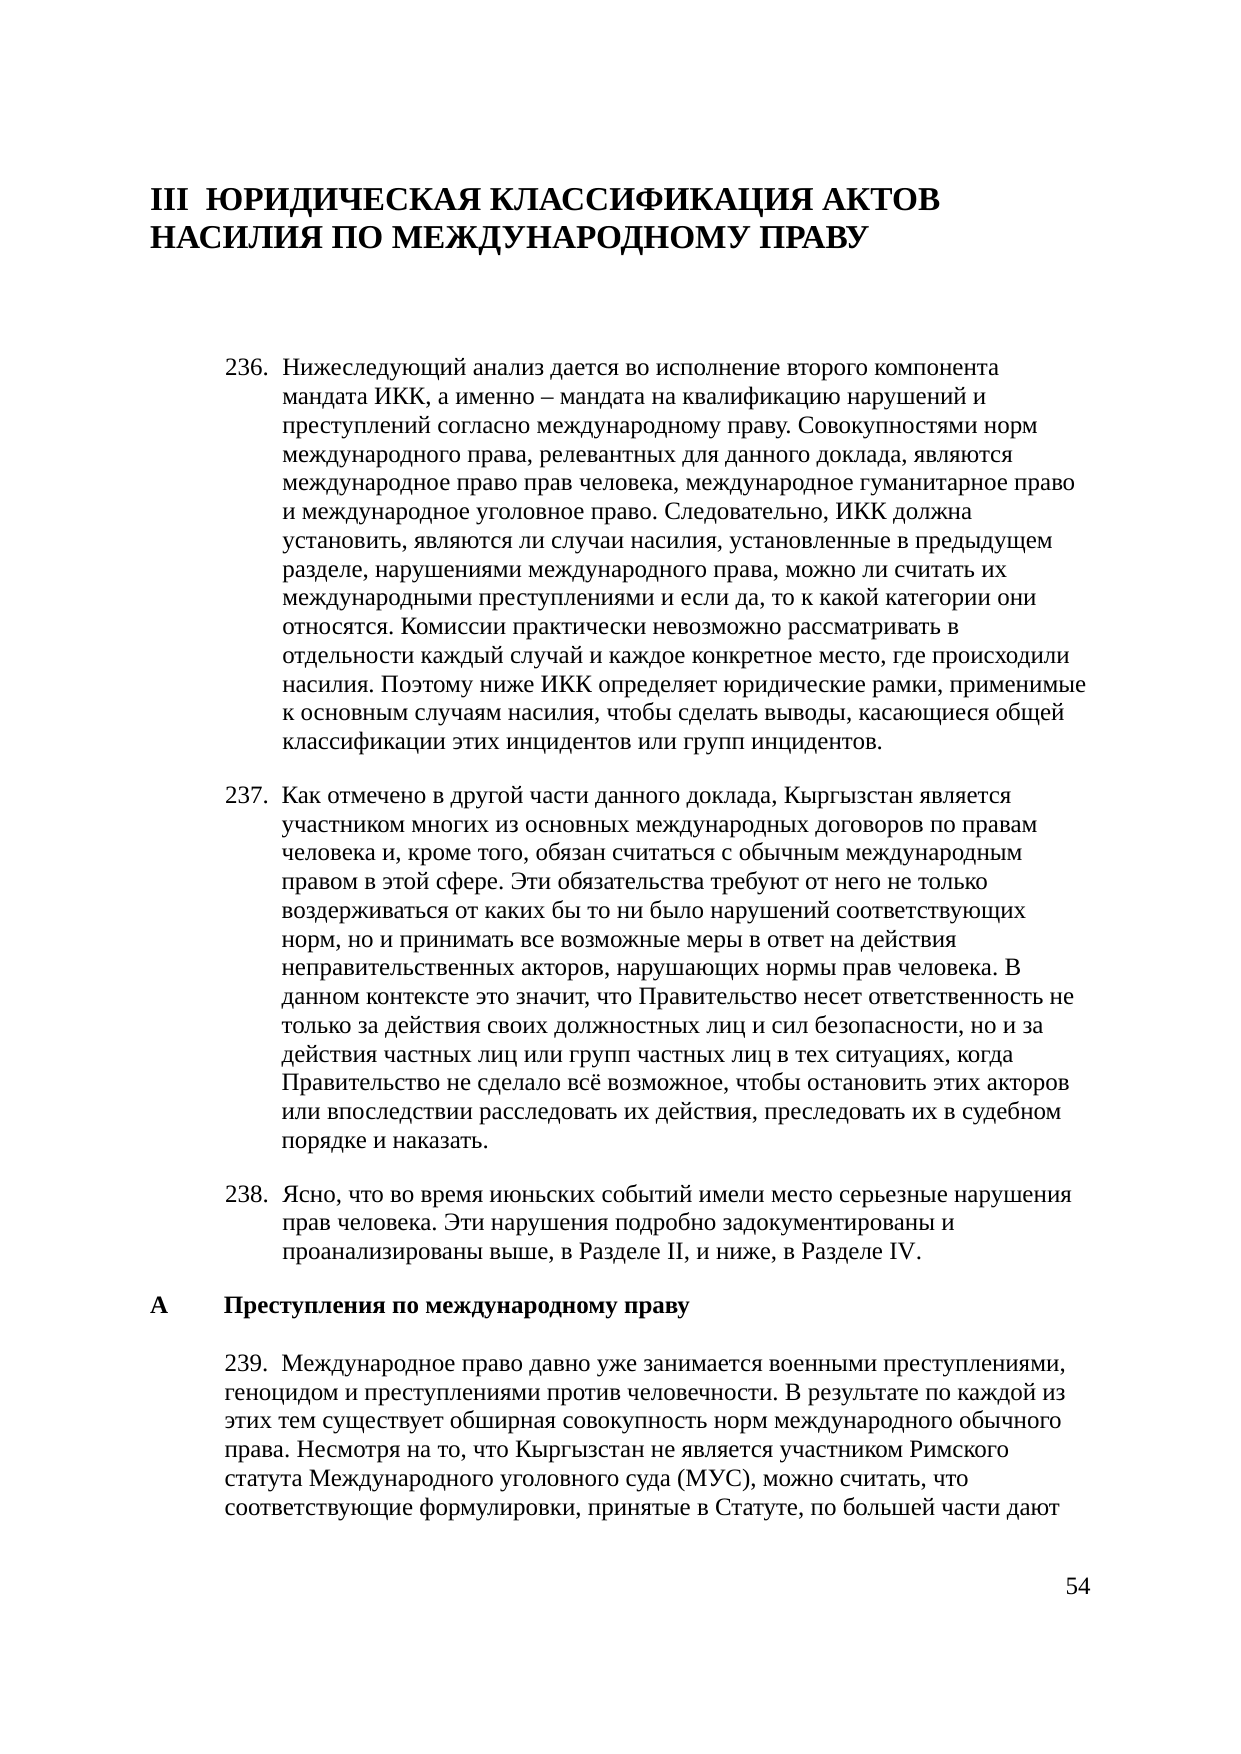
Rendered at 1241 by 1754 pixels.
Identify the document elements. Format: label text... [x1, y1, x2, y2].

list Как отмечено в другой части данного доклада, Кыргызстан является участником многих из основных международных договоров по правам человека и, кроме того, обязан считаться с обычным международным правом в этой сфере. Эти обязательства требуют от него не только воздерживаться от каких бы то ни было нарушений соответствующих норм, но и принимать все возможные меры в ответ на действия неправительственных акторов, нарушающих нормы прав человека. В данном контексте это значит, что Правительство несет ответственность не только за действия своих должностных лиц и сил безопасности, но и за действия частных лиц или групп частных лиц в тех ситуациях, когда Правительство не сделало всё возможное, чтобы остановить этих акторов или впоследствии расследовать их действия, преследовать их в судебном порядке и наказать. [225, 780, 1090, 1154]
text III ЮРИДИЧЕСКАЯ КЛАССИФИКАЦИЯ АКТОВ НАСИЛИЯ ПО МЕЖДУНАРОДНОМУ ПРАВУ [150, 179, 1090, 256]
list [224, 1348, 1090, 1520]
subtitle A Преступления по международному праву [150, 1290, 1090, 1319]
list Ясно, что во время июньских событий имели место серьезные нарушения прав человека. Эти нарушения подробно задокументированы и проанализированы выше, в Разделе II, и ниже, в Разделе IV. [225, 1179, 1090, 1265]
list Нижеследующий анализ дается во исполнение второго компонента мандата ИКК, а именно – мандата на квалификацию нарушений и преступлений согласно международному праву. Совокупностями норм международного права, релевантных для данного доклада, являются международное право прав человека, международное гуманитарное право и международное уголовное право. Следовательно, ИКК должна установить, являются ли случаи насилия, установленные в предыдущем разделе, нарушениями международного права, можно ли считать их международными преступлениями и если да, то к какой категории они относятся. Комиссии практически невозможно рассматривать в отдельности каждый случай и каждое конкретное место, где происходили насилия. Поэтому ниже ИКК определяет юридические рамки, применимые к основным случаям насилия, чтобы сделать выводы, касающиеся общей классификации этих инцидентов или групп инцидентов. [225, 352, 1090, 755]
